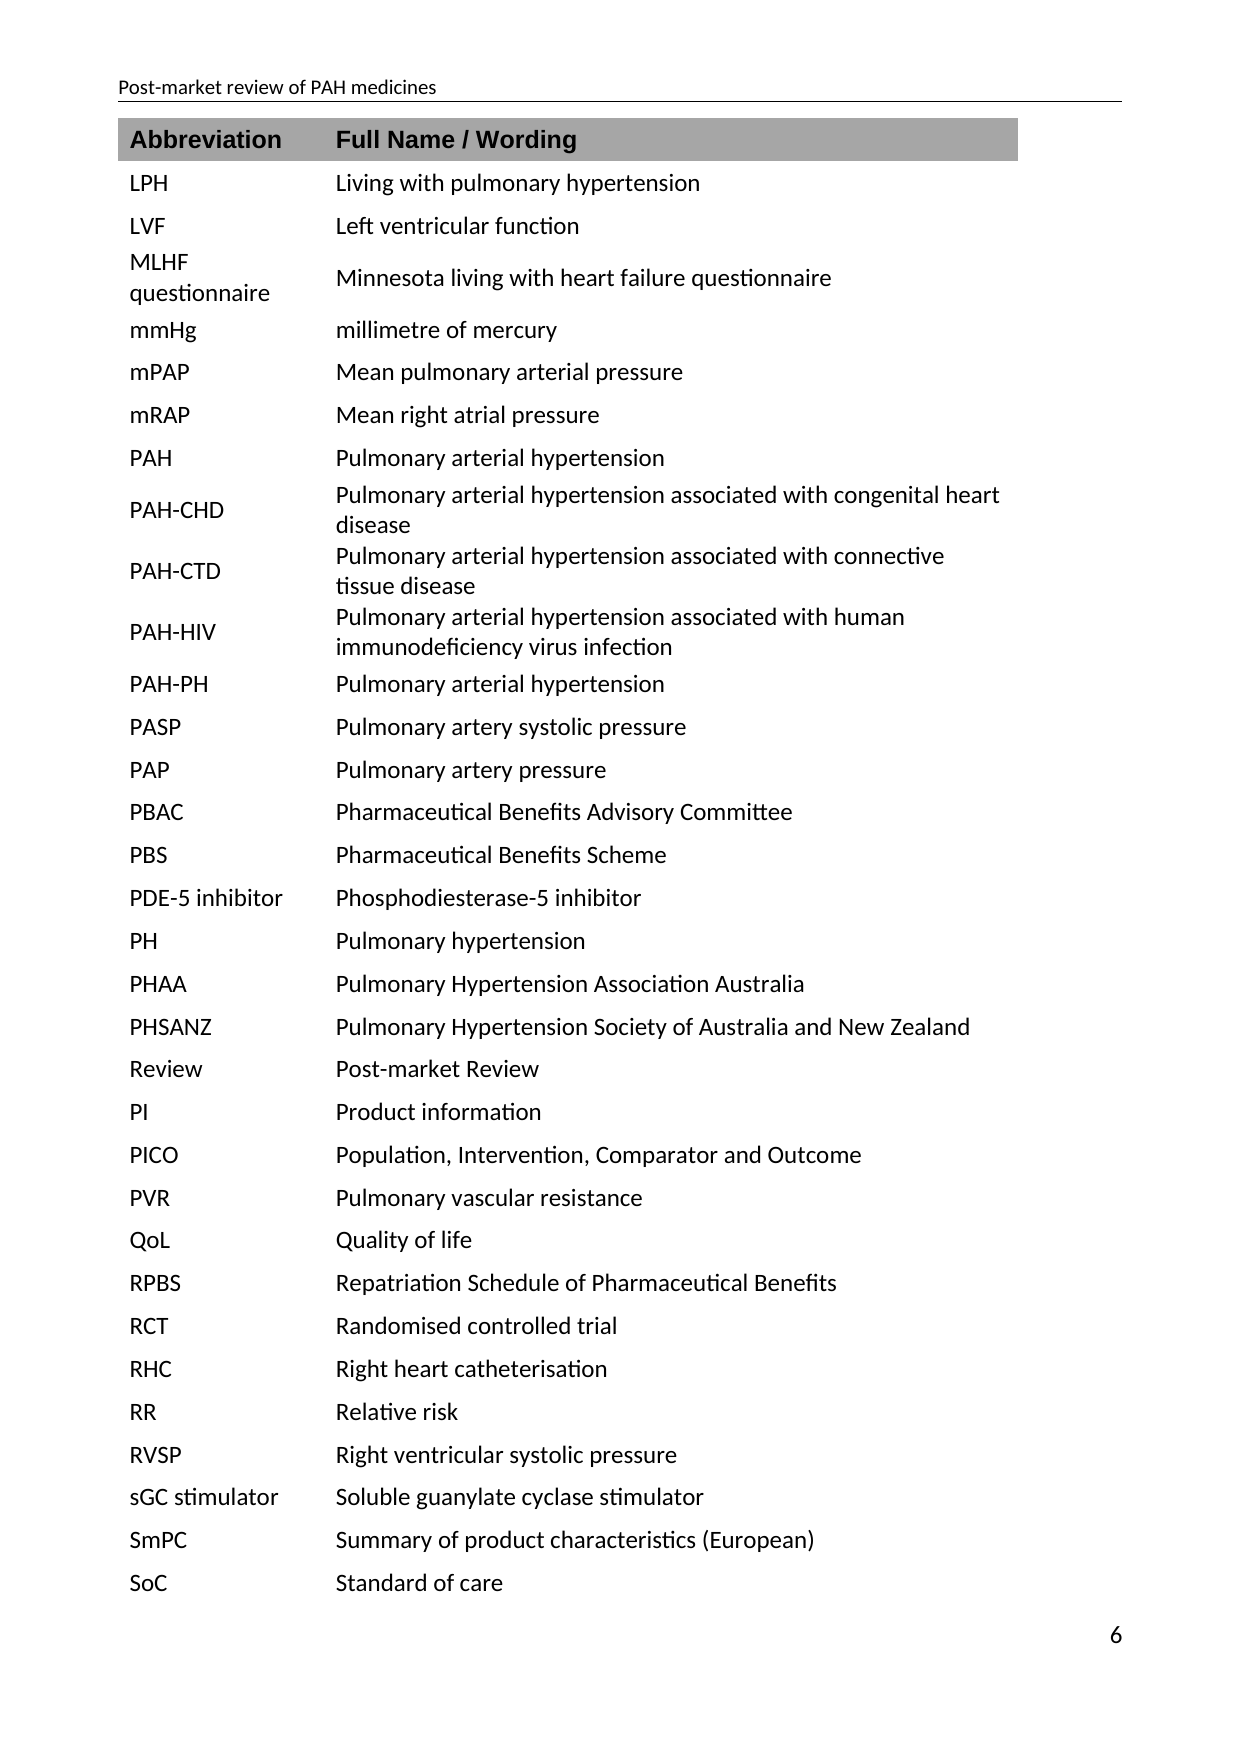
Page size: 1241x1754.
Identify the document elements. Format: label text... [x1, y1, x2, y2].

table_cell Phosphodiesterase-5 inhibitor [324, 876, 1018, 919]
table_cell Pulmonary vascular resistance [324, 1176, 1018, 1218]
table_cell Living with pulmonary hypertension [324, 161, 1018, 204]
table_cell Post-market Review [324, 1047, 1018, 1090]
table_cell PICO [118, 1133, 324, 1176]
table_cell Pulmonary arterial hypertension [324, 662, 1018, 705]
table_cell Right ventricular systolic pressure [324, 1433, 1018, 1475]
table_cell PHSANZ [118, 1005, 324, 1047]
table_cell Product information [324, 1090, 1018, 1133]
table_cell Pulmonary Hypertension Society of Australia and New Zealand [324, 1005, 1018, 1047]
table_cell RCT [118, 1304, 324, 1347]
table_cell PDE-5 inhibitor [118, 876, 324, 919]
table_cell LPH [118, 161, 324, 204]
table_cell PAH-CTD [118, 540, 324, 601]
table_header Full Name / Wording [324, 118, 1018, 161]
table_cell Quality of life [324, 1219, 1018, 1261]
table_cell Minnesota living with heart failure questionnaire [324, 247, 1018, 308]
table_cell Pulmonary artery systolic pressure [324, 705, 1018, 748]
table_cell Repatriation Schedule of Pharmaceutical Benefits [324, 1261, 1018, 1304]
table_cell Pulmonary artery pressure [324, 748, 1018, 790]
table_cell SmPC [118, 1518, 324, 1561]
table_cell Review [118, 1047, 324, 1090]
table_cell Standard of care [324, 1561, 1018, 1604]
table_cell PAH-PH [118, 662, 324, 705]
table_cell PAH-CHD [118, 479, 324, 540]
table_cell PBAC [118, 790, 324, 833]
table_cell Mean pulmonary arterial pressure [324, 350, 1018, 393]
table_cell Soluble guanylate cyclase stimulator [324, 1475, 1018, 1518]
table_cell RHC [118, 1347, 324, 1390]
table_cell LVF [118, 204, 324, 247]
table_cell mPAP [118, 350, 324, 393]
table_cell sGC stimulator [118, 1475, 324, 1518]
table_cell PAH-HIV [118, 601, 324, 662]
table_cell PASP [118, 705, 324, 748]
table_cell PI [118, 1090, 324, 1133]
table_cell millimetre of mercury [324, 308, 1018, 350]
table_cell Pulmonary arterial hypertension associated with human immunodeficiency virus infection [324, 601, 1018, 662]
table_cell Summary of product characteristics (European) [324, 1518, 1018, 1561]
table_cell mRAP [118, 393, 324, 436]
table_cell Right heart catheterisation [324, 1347, 1018, 1390]
table_cell Left ventricular function [324, 204, 1018, 247]
table_cell PH [118, 919, 324, 962]
table_header Abbreviation [118, 118, 324, 161]
table_cell Relative risk [324, 1390, 1018, 1433]
table_cell Pulmonary arterial hypertension associated with congenital heart disease [324, 479, 1018, 540]
table_cell Pulmonary arterial hypertension [324, 436, 1018, 479]
table_cell RVSP [118, 1433, 324, 1475]
table_cell MLHF questionnaire [118, 247, 324, 308]
table_cell Pharmaceutical Benefits Advisory Committee [324, 790, 1018, 833]
table_cell PAP [118, 748, 324, 790]
table_cell mmHg [118, 308, 324, 350]
table_cell Mean right atrial pressure [324, 393, 1018, 436]
table_cell Pulmonary arterial hypertension associated with connective tissue disease [324, 540, 1018, 601]
table_cell Population, Intervention, Comparator and Outcome [324, 1133, 1018, 1176]
table_cell Randomised controlled trial [324, 1304, 1018, 1347]
table_cell Pulmonary hypertension [324, 919, 1018, 962]
table_cell Pulmonary Hypertension Association Australia [324, 962, 1018, 1004]
table_cell SoC [118, 1561, 324, 1604]
table_cell PBS [118, 833, 324, 876]
table_cell PHAA [118, 962, 324, 1004]
table_cell RPBS [118, 1261, 324, 1304]
table_cell PAH [118, 436, 324, 479]
table_cell PVR [118, 1176, 324, 1218]
table_cell RR [118, 1390, 324, 1433]
table_cell Pharmaceutical Benefits Scheme [324, 833, 1018, 876]
table_cell QoL [118, 1219, 324, 1261]
